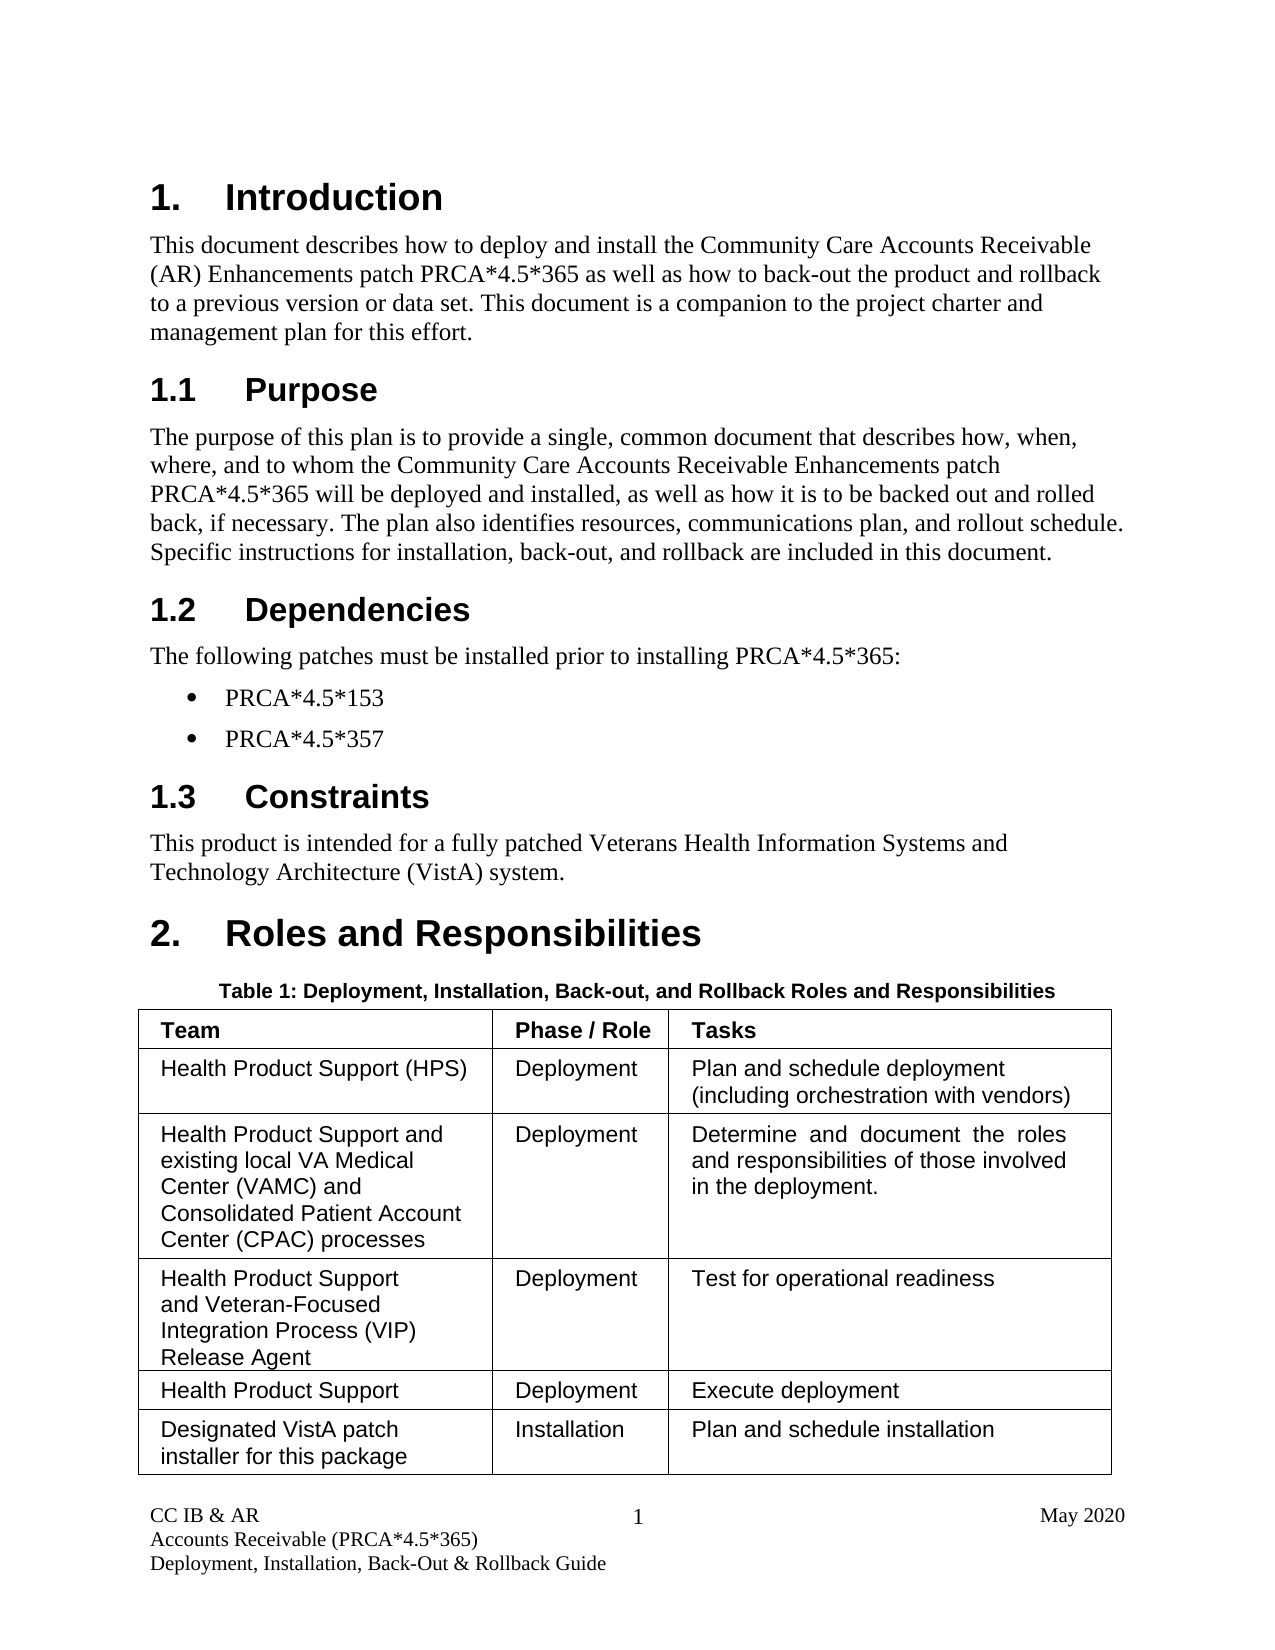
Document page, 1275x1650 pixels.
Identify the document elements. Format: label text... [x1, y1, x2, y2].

subtitle Roles and Responsibilities [150, 911, 1137, 954]
text This product is intended for a fully patched Veterans Health Information Systems and Technology Architecture (VistA) system. [150, 828, 1010, 886]
table_header Phase / Role [493, 1010, 668, 1048]
text The purpose of this plan is to provide a single, common document that describes how, when, where, and to whom the Community Care Accounts Receivable Enhancements patch PRCA*4.5*365 will be deployed and installed, as well as how it is to be backed out and rolled back, if necessary. The plan also identifies resources, communications plan, and rollout schedule. Specific instructions for installation, back-out, and rollback are included in this document. [150, 422, 1126, 565]
table_cell Plan and schedule deployment (including orchestration with vendors) [669, 1049, 1111, 1113]
list PRCA*4.5*153 [187, 683, 1137, 711]
table_cell Execute deployment [669, 1371, 1111, 1409]
table_cell Health Product Support and Veteran-Focused Integration Process (VIP) Release Agent [139, 1259, 492, 1370]
table_cell Plan and schedule installation [669, 1410, 1111, 1474]
text The following patches must be installed prior to installing PRCA*4.5*365: [150, 641, 1137, 670]
list PRCA*4.5*357 [187, 724, 1137, 753]
table_cell Deployment [493, 1259, 668, 1370]
table_header Tasks [669, 1010, 1111, 1048]
table_cell Health Product Support (HPS) [139, 1049, 492, 1113]
table_cell Determine and document the roles and responsibilities of those involved in the deployment. [669, 1114, 1111, 1257]
text Table 1: Deployment, Installation, Back-out, and Rollback Roles and Responsibilities [218, 979, 1137, 1003]
subtitle Dependencies [150, 591, 1137, 629]
table_cell Installation [493, 1410, 668, 1474]
table_header Team [139, 1010, 492, 1048]
table_cell Health Product Support and existing local VA Medical Center (VAMC) and Consolidated Patient Account Center (CPAC) processes [139, 1114, 492, 1257]
table_cell Deployment [493, 1049, 668, 1113]
subtitle Purpose [150, 371, 1137, 409]
table_cell Health Product Support [139, 1371, 492, 1409]
subtitle Introduction [150, 175, 1137, 218]
table_cell Designated VistA patch installer for this package [139, 1410, 492, 1474]
table_cell Deployment [493, 1114, 668, 1257]
table_cell Deployment [493, 1371, 668, 1409]
table_cell Test for operational readiness [669, 1259, 1111, 1370]
text This document describes how to deploy and install the Community Care Accounts Receivable (AR) Enhancements patch PRCA*4.5*365 as well as how to back-out the product and rollback to a previous version or data set. This document is a companion to the project charter and management plan for this effort. [150, 230, 1103, 345]
subtitle Constraints [150, 777, 1137, 816]
